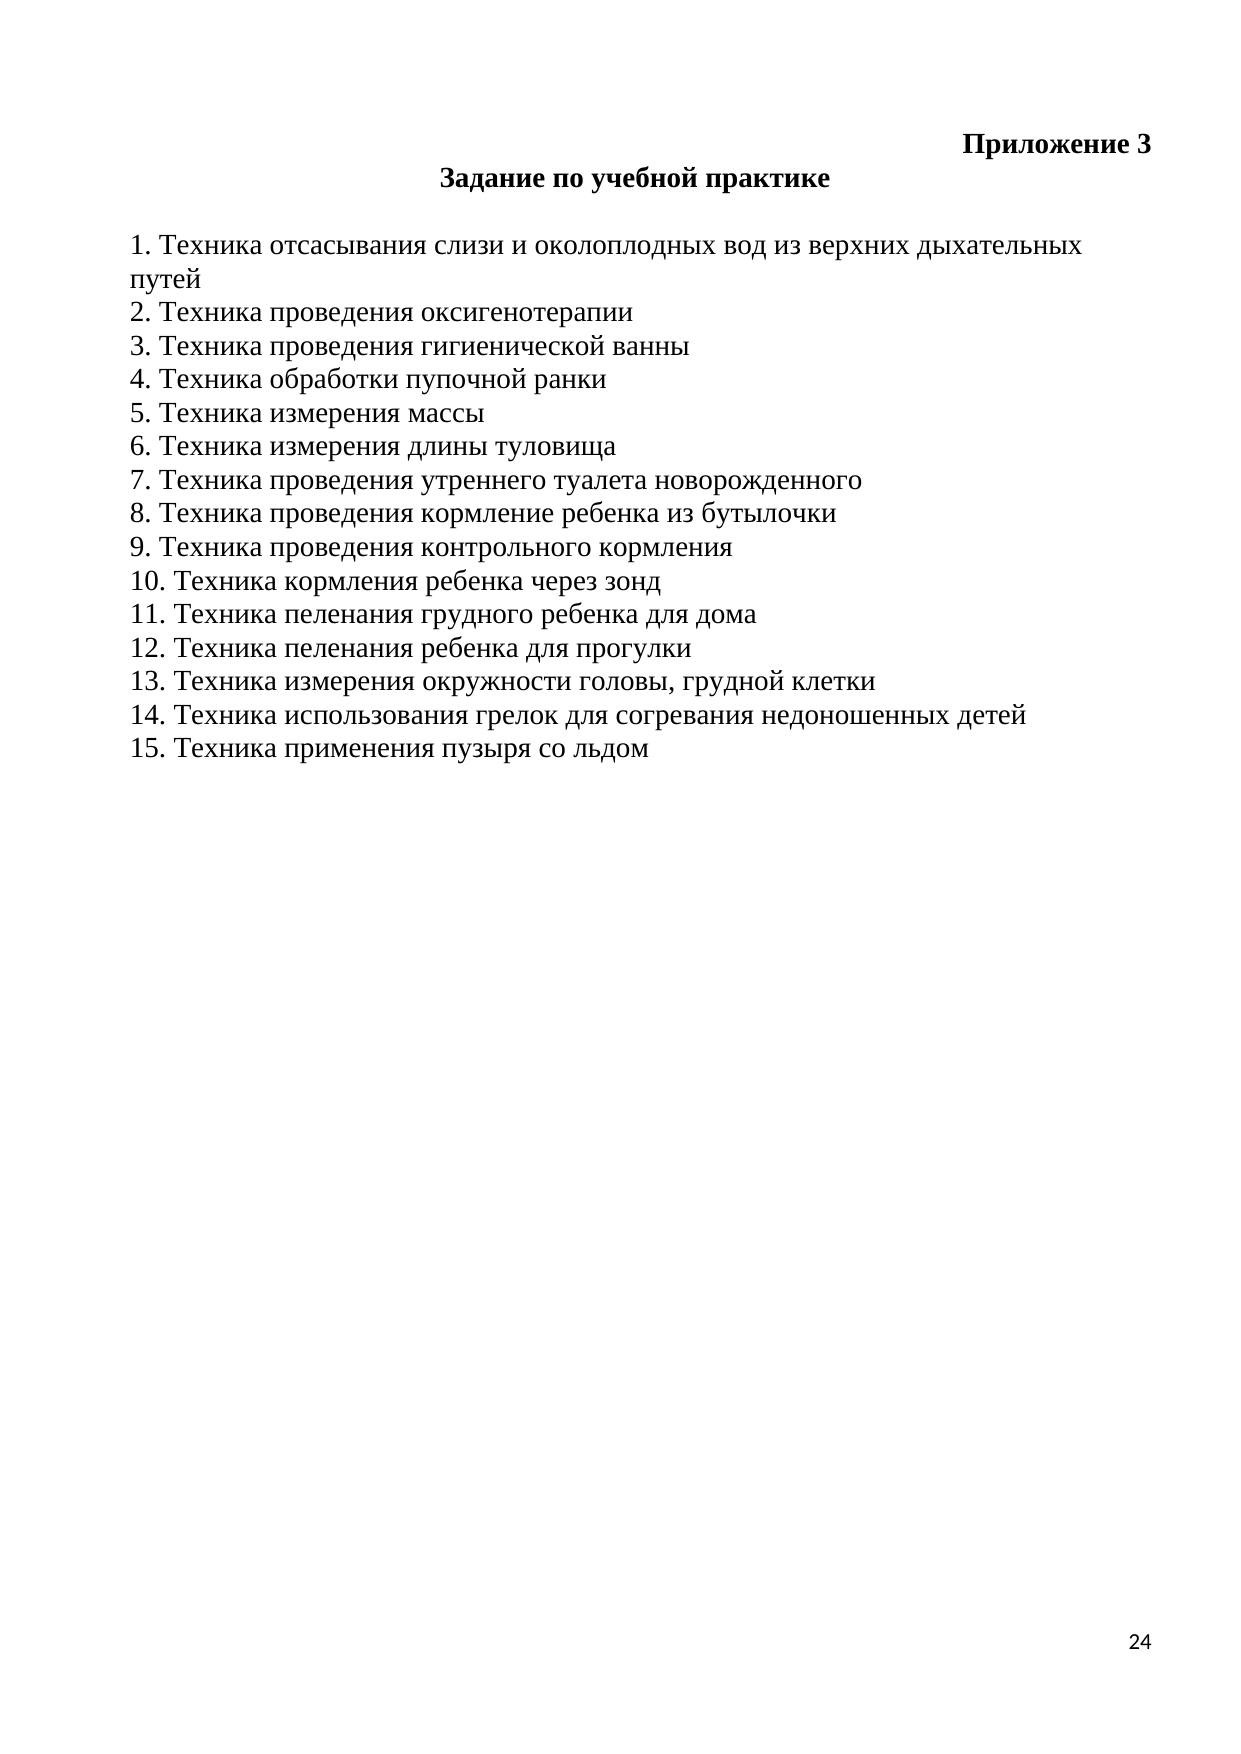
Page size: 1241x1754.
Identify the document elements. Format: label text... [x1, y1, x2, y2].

table_cell 6. Техника измерения длины туловища [118, 429, 1122, 462]
table_cell 4. Техника обработки пупочной ранки [118, 361, 1122, 395]
table_cell 8. Техника проведения кормление ребенка из бутылочки [118, 496, 1122, 529]
table_cell 11. Техника пеленания грудного ребенка для дома [118, 596, 1122, 630]
table_cell 13. Техника измерения окружности головы, грудной клетки [118, 663, 1122, 697]
table_cell 12. Техника пеленания ребенка для прогулки [118, 630, 1122, 663]
table_cell 2. Техника проведения оксигенотерапии [118, 294, 1122, 328]
table_cell 14. Техника использования грелок для согревания недоношенных детей [118, 697, 1122, 730]
table_cell 7. Техника проведения утреннего туалета новорожденного [118, 462, 1122, 496]
text Приложение 3 [118, 127, 1152, 160]
table_cell 10. Техника кормления ребенка через зонд [118, 563, 1122, 596]
table_cell 9. Техника проведения контрольного кормления [118, 529, 1122, 563]
table_cell 3. Техника проведения гигиенической ванны [118, 328, 1122, 361]
text Задание по учебной практике [118, 160, 1152, 194]
table_cell 5. Техника измерения массы [118, 395, 1122, 428]
table_cell 15. Техника применения пузыря со льдом [118, 730, 1122, 764]
table_header 1. Техника отсасывания слизи и околоплодных вод из верхних дыхательных путей [118, 227, 1122, 294]
